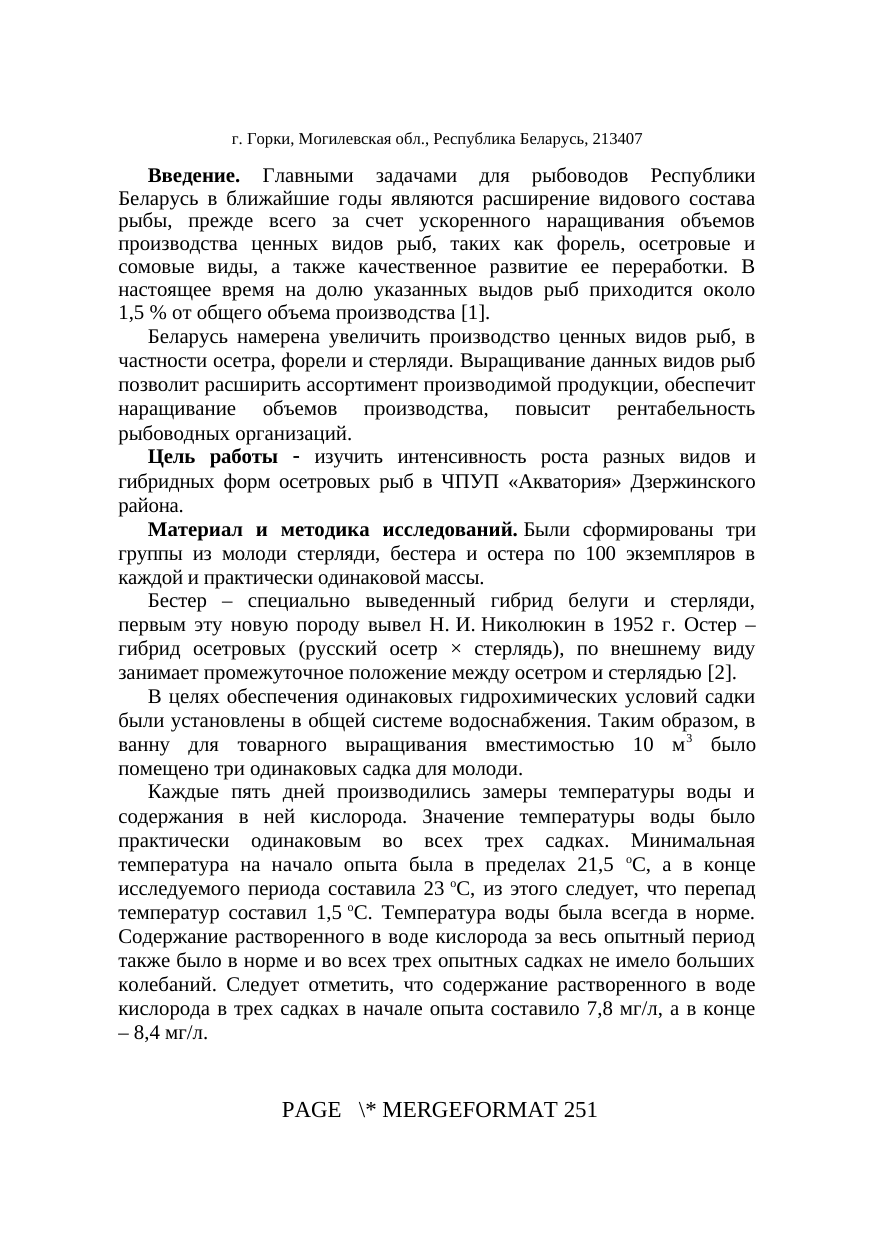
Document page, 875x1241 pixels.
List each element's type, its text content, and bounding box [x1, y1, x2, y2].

text В целях обеспечения одинаковых гидрохимических условий садки были установлены в общей системе водоснабжения. Таким образом, в ванну для товарного выращивания вместимостью 10 м3 было помещено три одинаковых садка для молоди. [118, 684, 756, 779]
text г. Горки, Могилевская обл., Республика Беларусь, 213407 [118, 130, 756, 148]
text Введение. Главными задачами для рыбоводов Республики Беларусь в ближайшие годы являются расширение видового состава рыбы, прежде всего за счет ускоренного наращивания объемов производства ценных видов рыб, таких как форель, осетровые и сомовые виды, а также качественное развитие ее переработки. В настоящее время на долю указанных выдов рыб приходится около 1,5 % от общего объема производства [1]. [118, 164, 756, 324]
text Бестер – специально выведенный гибрид белуги и стерляди, первым эту новую породу вывел Н. И. Николюкин в 1952 г. Остер – гибрид осетровых (русский осетр × стерлядь), по внешнему виду занимает промежуточное положение между осетром и стерлядью [2]. [118, 589, 756, 684]
text Материал и методика исследований. Были сформированы три группы из молоди стерляди, бестера и остера по 100 экземпляров в каждой и практически одинаковой массы. [118, 517, 756, 589]
text Каждые пять дней производились замеры температуры воды и содержания в ней кислорода. Значение температуры воды было практически одинаковым во всех трех садках. Минимальная температура на начало опыта была в пределах 21,5 оС, а в конце исследуемого периода составила 23 оС, из этого следует, что перепад температур составил 1,5 оС. Температура воды была всегда в норме. Содержание растворенного в воде кислорода за весь опытный период также было в норме и во всех трех опытных садках не имело больших колебаний. Следует отметить, что содержание растворенного в воде кислорода в трех садках в начале опыта составило 7,8 мг/л, а в конце – 8,4 мг/л. [118, 779, 756, 1044]
text Беларусь намерена увеличить производство ценных видов рыб, в частности осетра, форели и стерляди. Выращивание данных видов рыб позволит расширить ассортимент производимой продукции, обеспечит наращивание объемов производства, повысит рентабельность рыбоводных организаций. [118, 324, 756, 444]
text Цель работы изучить интенсивность роста разных видов и гибридных форм осетровых рыб в ЧПУП «Акватория» Дзержинского района. [118, 444, 756, 517]
